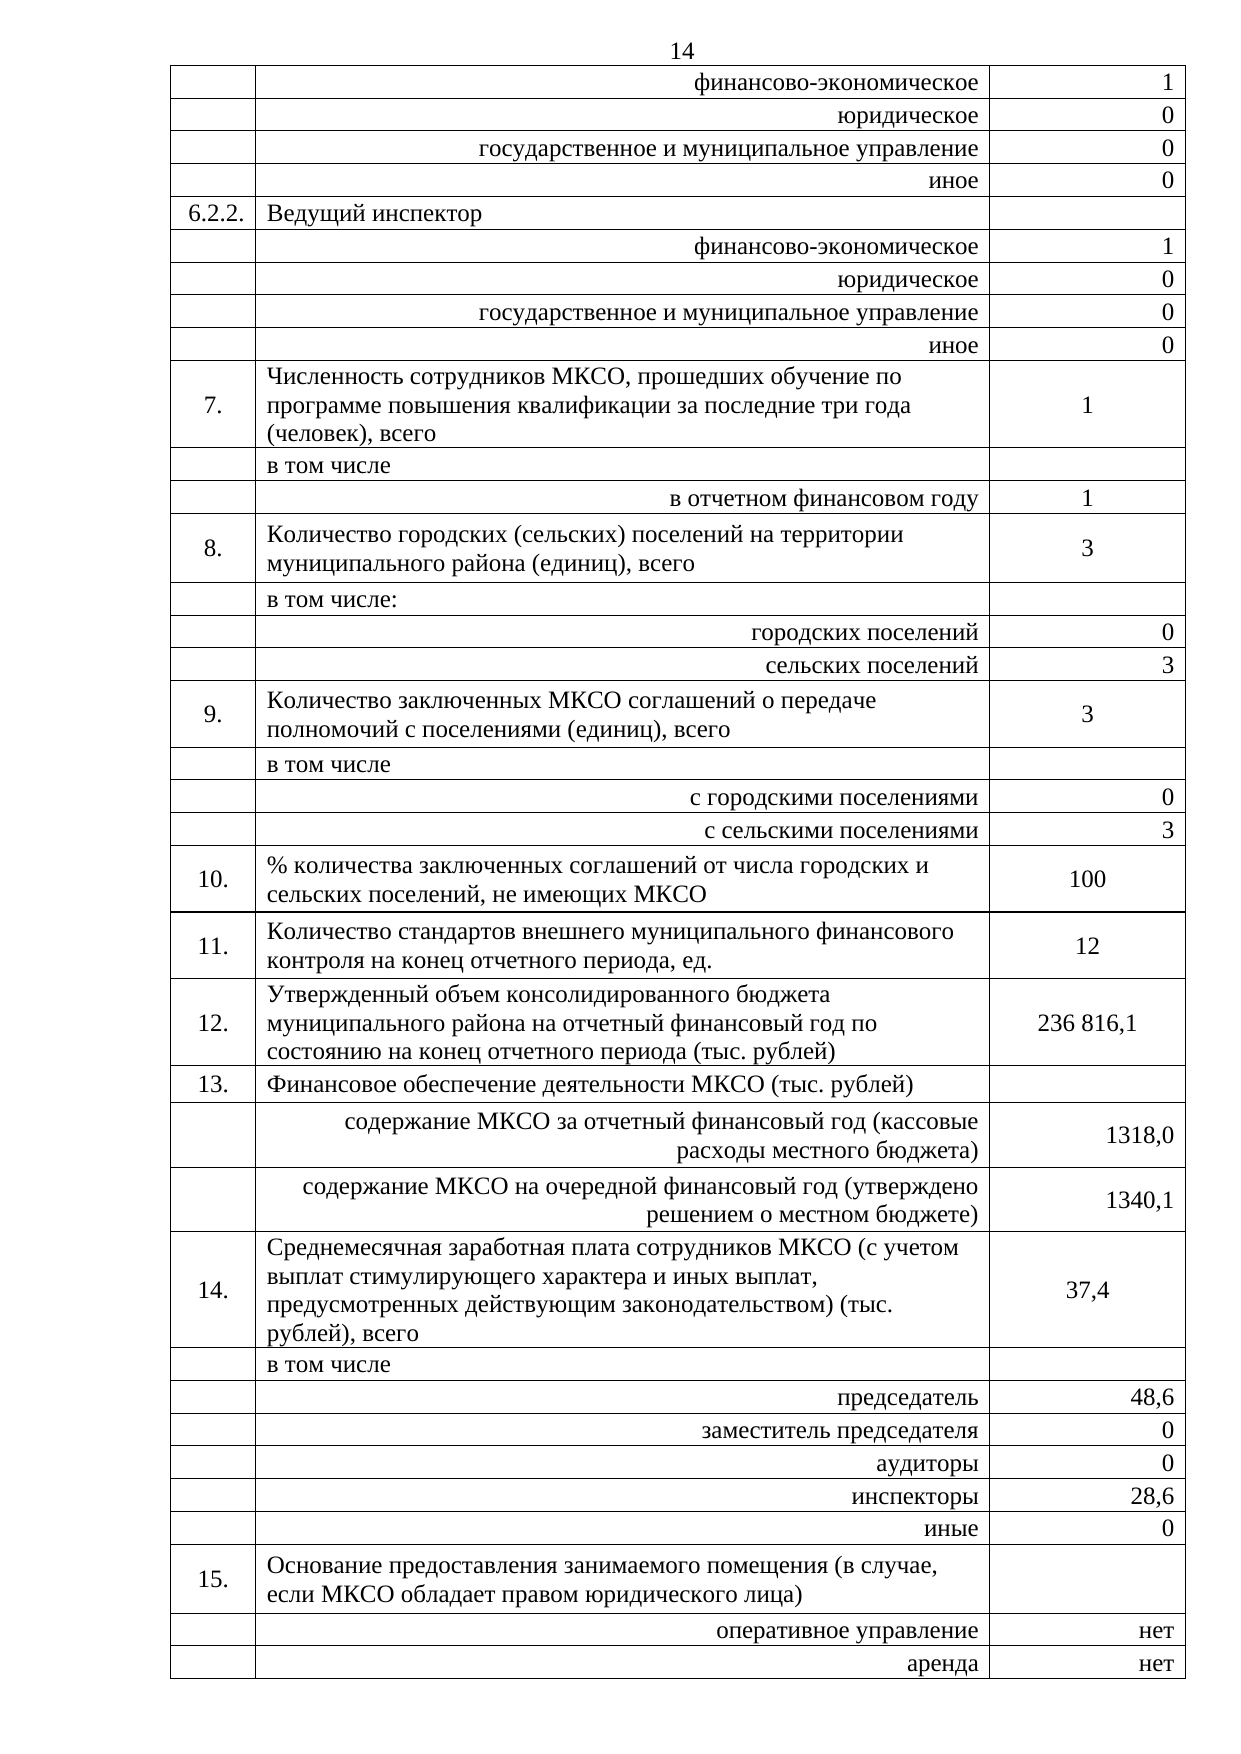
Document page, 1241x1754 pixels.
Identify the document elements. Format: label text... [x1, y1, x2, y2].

table_cell [171, 66, 255, 97]
table_cell [990, 448, 1185, 480]
table_cell [171, 328, 255, 360]
table_cell аудиторы [256, 1446, 989, 1478]
table_cell 12 [990, 913, 1185, 978]
table_cell в том числе [256, 748, 989, 779]
table_cell [171, 230, 255, 262]
table_cell [990, 1348, 1185, 1380]
table_cell [990, 1545, 1185, 1613]
table_cell иное [256, 164, 989, 196]
table_cell 100 [990, 846, 1185, 911]
table_cell [171, 648, 255, 680]
table_cell [171, 1479, 255, 1511]
table_cell в отчетном финансовом году [256, 481, 989, 513]
table_cell 15. [171, 1545, 255, 1613]
table_cell 28,6 [990, 1479, 1185, 1511]
table_cell 12. [171, 979, 255, 1065]
table_cell [171, 1512, 255, 1544]
table_cell [171, 295, 255, 327]
table_cell Количество городских (сельских) поселений на территории муниципального района (единиц), всего [256, 514, 989, 582]
table_cell 0 [990, 1414, 1185, 1445]
table_cell Количество заключенных МКСО соглашений о передаче полномочий с поселениями (единиц), всего [256, 681, 989, 747]
table_cell финансово-экономическое [256, 66, 989, 97]
table_cell Ведущий инспектор [256, 197, 989, 229]
table_cell [171, 1614, 255, 1645]
table_cell иные [256, 1512, 989, 1544]
table_cell 1 [990, 361, 1185, 447]
table_cell 0 [990, 616, 1185, 647]
table_cell [171, 780, 255, 812]
table_cell 48,6 [990, 1381, 1185, 1413]
table_cell содержание МКСО за отчетный финансовый год (кассовые расходы местного бюджета) [256, 1103, 989, 1167]
table_cell 13. [171, 1066, 255, 1102]
table_cell [171, 616, 255, 647]
table_cell [171, 131, 255, 163]
table_cell сельских поселений [256, 648, 989, 680]
table_cell Количество стандартов внешнего муниципального финансового контроля на конец отчетного периода, ед. [256, 913, 989, 978]
table_cell государственное и муниципальное управление [256, 295, 989, 327]
table_cell 7. [171, 361, 255, 447]
table_cell [171, 263, 255, 294]
table_cell 1318,0 [990, 1103, 1185, 1167]
table_cell нет [990, 1646, 1185, 1678]
table_cell [171, 164, 255, 196]
table_cell 0 [990, 164, 1185, 196]
table_cell 0 [990, 131, 1185, 163]
table_cell 3 [990, 813, 1185, 845]
table_cell [171, 813, 255, 845]
table_cell инспекторы [256, 1479, 989, 1511]
table_cell в том числе: [256, 583, 989, 614]
table_cell [171, 1446, 255, 1478]
table_cell 14. [171, 1232, 255, 1347]
table_cell 3 [990, 648, 1185, 680]
table_cell содержание МКСО на очередной финансовый год (утверждено решением о местном бюджете) [256, 1168, 989, 1231]
table_cell Численность сотрудников МКСО, прошедших обучение по программе повышения квалификации за последние три года (человек), всего [256, 361, 989, 447]
table_cell 0 [990, 780, 1185, 812]
table_cell [990, 1066, 1185, 1102]
table_cell 0 [990, 1446, 1185, 1478]
table_cell [171, 583, 255, 614]
table_cell 0 [990, 1512, 1185, 1544]
table_cell 1 [990, 230, 1185, 262]
table_cell 0 [990, 99, 1185, 130]
table_cell председатель [256, 1381, 989, 1413]
table_cell государственное и муниципальное управление [256, 131, 989, 163]
table_cell финансово-экономическое [256, 230, 989, 262]
table_cell 0 [990, 328, 1185, 360]
table_cell 1 [990, 481, 1185, 513]
table_cell 0 [990, 263, 1185, 294]
table_cell аренда [256, 1646, 989, 1678]
table_cell % количества заключенных соглашений от числа городских и сельских поселений, не имеющих МКСО [256, 846, 989, 911]
table_cell 1340,1 [990, 1168, 1185, 1231]
table_cell 11. [171, 913, 255, 978]
table_cell [990, 197, 1185, 229]
table_cell в том числе [256, 1348, 989, 1380]
table_cell юридическое [256, 263, 989, 294]
table_cell Среднемесячная заработная плата сотрудников МКСО (с учетом выплат стимулирующего характера и иных выплат, предусмотренных действующим законодательством) (тыс. рублей), всего [256, 1232, 989, 1347]
table_cell [171, 448, 255, 480]
table_cell 6.2.2. [171, 197, 255, 229]
table_cell городских поселений [256, 616, 989, 647]
table_cell в том числе [256, 448, 989, 480]
table_cell 8. [171, 514, 255, 582]
table_cell нет [990, 1614, 1185, 1645]
table_cell Основание предоставления занимаемого помещения (в случае, если МКСО обладает правом юридического лица) [256, 1545, 989, 1613]
table_cell 3 [990, 681, 1185, 747]
table_cell 37,4 [990, 1232, 1185, 1347]
table_cell 10. [171, 846, 255, 911]
table_cell иное [256, 328, 989, 360]
table_cell оперативное управление [256, 1614, 989, 1645]
table_cell 0 [990, 295, 1185, 327]
table_cell [171, 99, 255, 130]
table_cell [990, 748, 1185, 779]
table_cell [171, 1348, 255, 1380]
table_cell [171, 481, 255, 513]
table_cell 9. [171, 681, 255, 747]
table_cell [171, 1646, 255, 1678]
table_cell Утвержденный объем консолидированного бюджета муниципального района на отчетный финансовый год по состоянию на конец отчетного периода (тыс. рублей) [256, 979, 989, 1065]
table_cell [990, 583, 1185, 614]
table_cell [171, 1168, 255, 1231]
table_cell заместитель председателя [256, 1414, 989, 1445]
table_cell 1 [990, 66, 1185, 97]
table_cell с сельскими поселениями [256, 813, 989, 845]
table_cell [171, 1103, 255, 1167]
table_cell [171, 1381, 255, 1413]
table_cell [171, 1414, 255, 1445]
table_cell Финансовое обеспечение деятельности МКСО (тыс. рублей) [256, 1066, 989, 1102]
table_cell 3 [990, 514, 1185, 582]
table_cell с городскими поселениями [256, 780, 989, 812]
table_cell 236 816,1 [990, 979, 1185, 1065]
table_cell юридическое [256, 99, 989, 130]
table_cell [171, 748, 255, 779]
